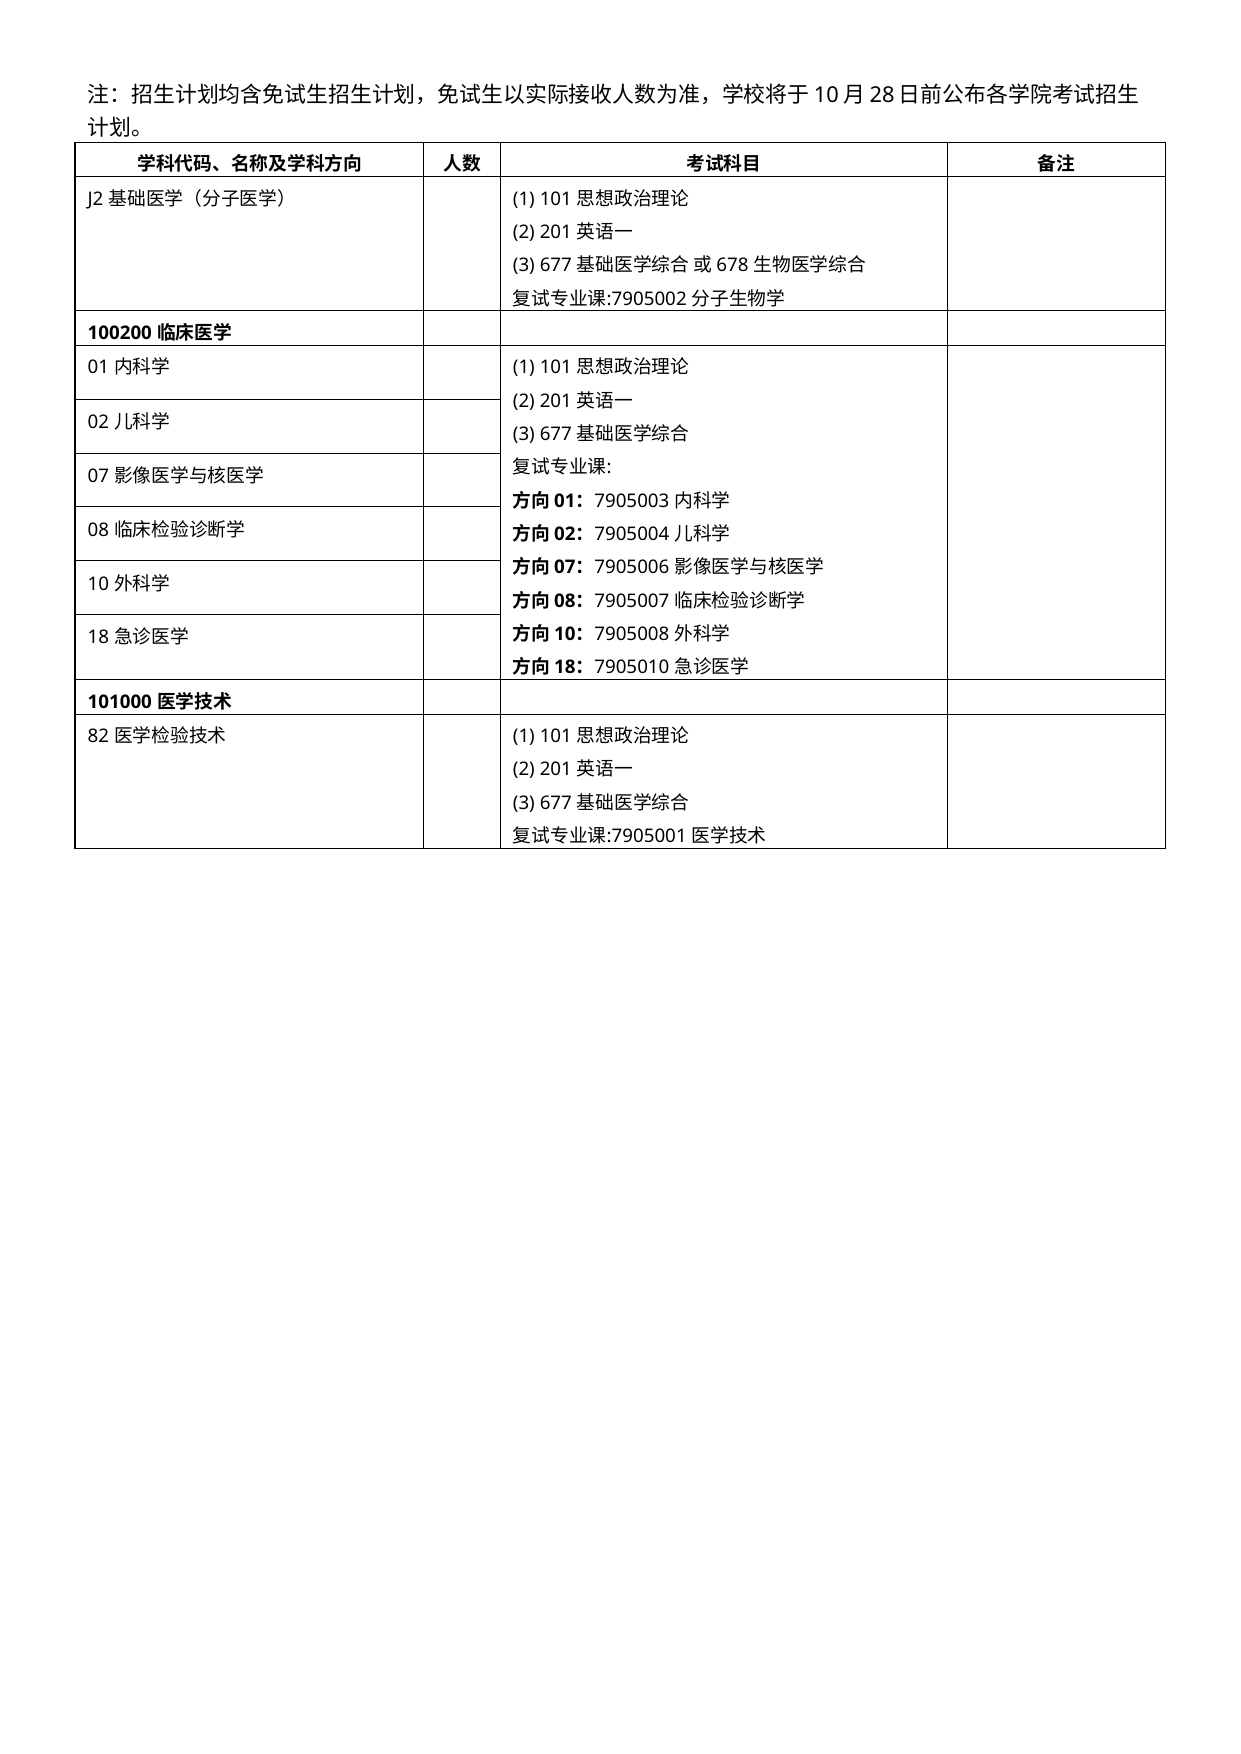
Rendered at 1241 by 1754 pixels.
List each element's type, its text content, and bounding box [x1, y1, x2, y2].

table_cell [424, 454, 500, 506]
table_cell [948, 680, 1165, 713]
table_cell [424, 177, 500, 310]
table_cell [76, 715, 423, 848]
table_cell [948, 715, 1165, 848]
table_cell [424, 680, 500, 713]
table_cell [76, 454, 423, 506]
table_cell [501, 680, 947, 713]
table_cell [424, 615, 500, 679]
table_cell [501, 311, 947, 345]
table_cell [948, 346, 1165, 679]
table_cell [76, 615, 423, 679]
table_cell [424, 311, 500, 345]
table_cell 考试科目 [501, 143, 947, 176]
table_cell 备注 [948, 143, 1165, 176]
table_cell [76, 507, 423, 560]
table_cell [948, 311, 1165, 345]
table_header 注：招生计划均含免试生招生计划，免试生以实际接收人数为准，学校将于10月28日前公布各学院考试招生计划。 [75, 75, 1165, 142]
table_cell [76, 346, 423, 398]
table_cell 人数 [424, 143, 500, 176]
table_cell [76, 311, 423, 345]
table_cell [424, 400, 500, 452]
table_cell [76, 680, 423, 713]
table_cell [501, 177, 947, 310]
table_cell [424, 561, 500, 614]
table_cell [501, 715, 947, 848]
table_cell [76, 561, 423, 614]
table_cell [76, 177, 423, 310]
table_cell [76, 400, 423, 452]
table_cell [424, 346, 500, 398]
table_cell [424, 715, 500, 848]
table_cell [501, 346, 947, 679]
table_cell 学科代码、名称及学科方向 [76, 143, 423, 176]
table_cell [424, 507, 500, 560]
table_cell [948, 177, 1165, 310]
